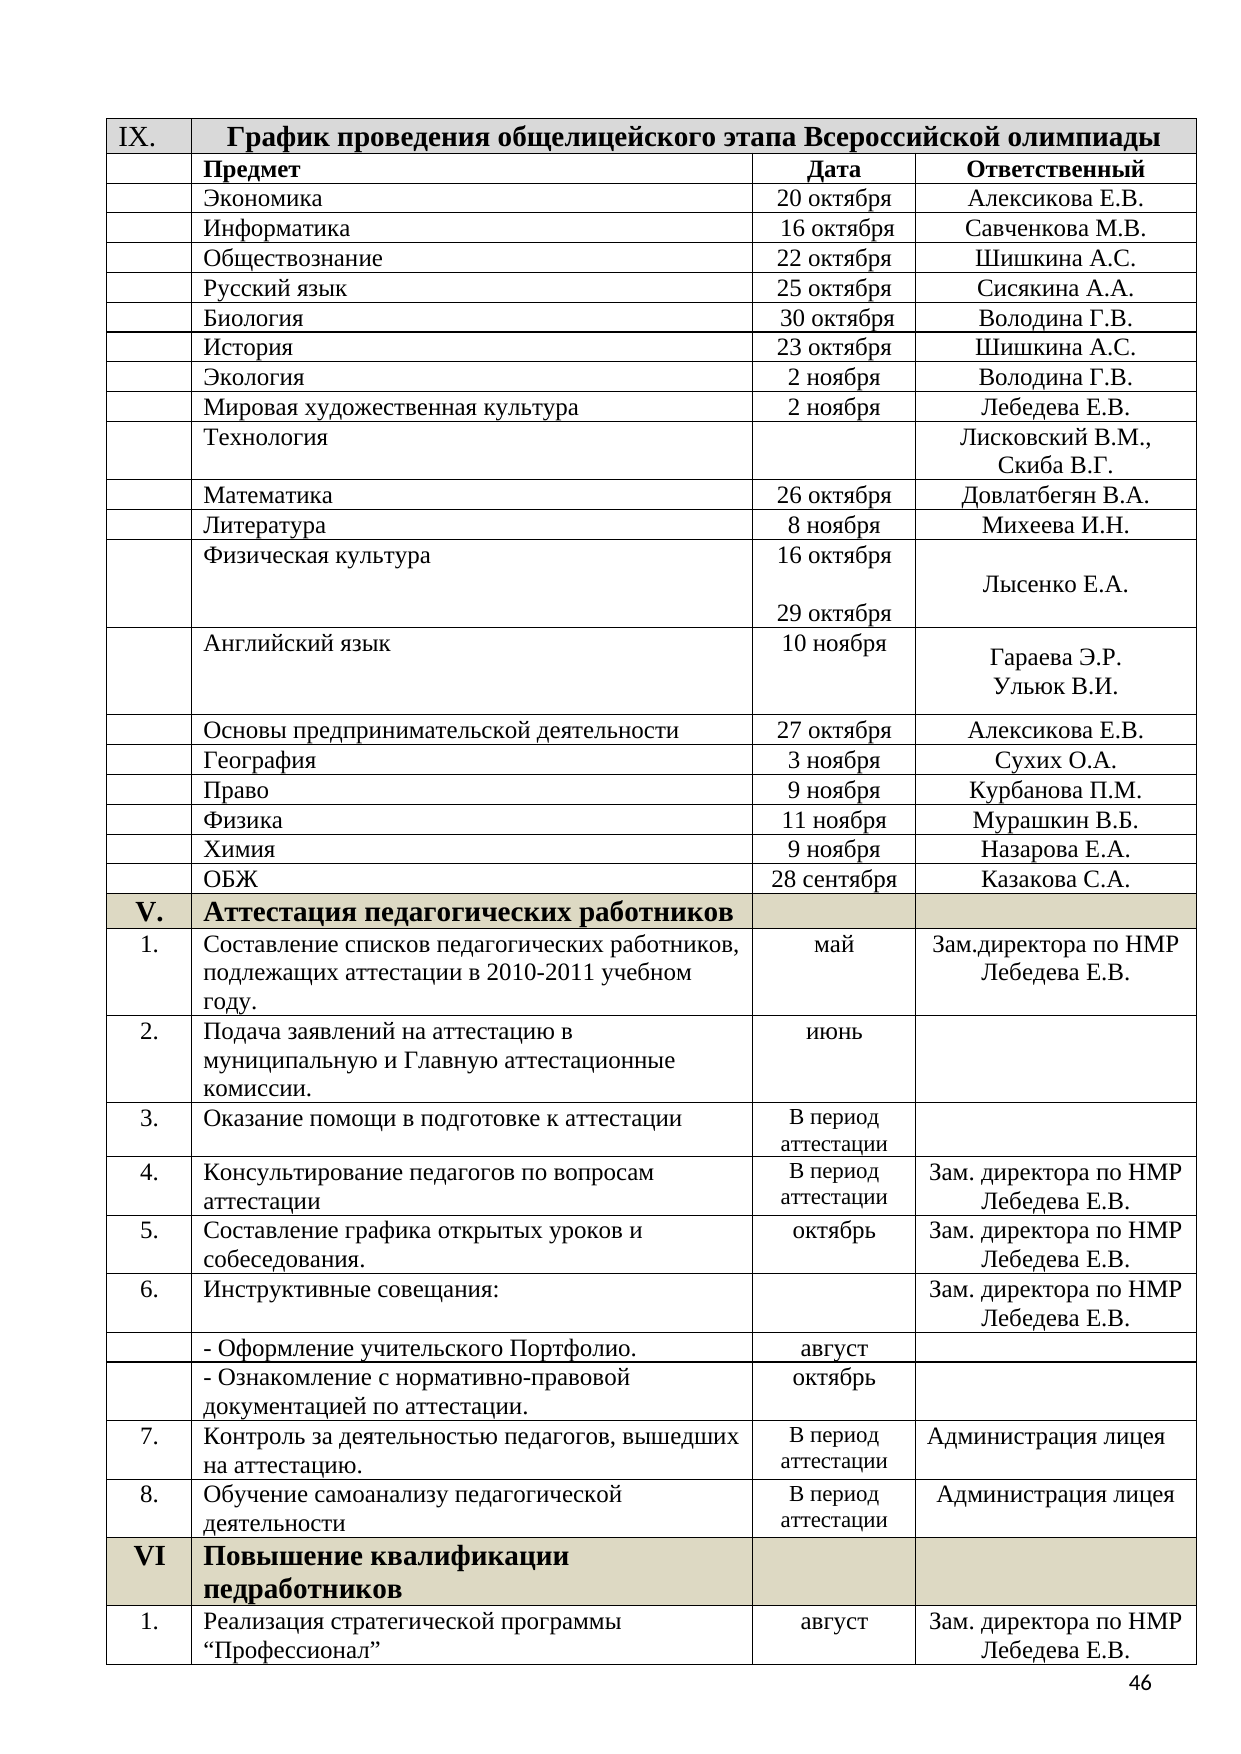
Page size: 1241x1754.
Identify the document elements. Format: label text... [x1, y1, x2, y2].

table_cell Администрация лицея [916, 1421, 1196, 1478]
table_cell 10 ноября [753, 628, 915, 714]
table_cell Лебедева Е.В. [916, 392, 1196, 421]
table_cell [916, 1606, 1196, 1664]
table_cell Обществознание [192, 243, 752, 272]
table_cell [107, 480, 191, 509]
table_cell Мировая художественная культура [192, 392, 752, 421]
table_cell Физическая культура [192, 540, 752, 627]
table_cell История [192, 333, 752, 361]
table_cell Подача заявлений на аттестацию в муниципальную и Главную аттестационные комиссии. [192, 1016, 752, 1102]
table_cell 11 ноября [753, 805, 915, 833]
table_cell [107, 715, 191, 744]
table_cell [107, 775, 191, 804]
table_cell Довлатбегян В.А. [916, 480, 1196, 509]
table_cell [107, 745, 191, 774]
table_cell 4. [107, 1157, 191, 1214]
table_cell В период аттестации [753, 1157, 915, 1214]
table_cell Инструктивные совещания: [192, 1274, 752, 1332]
table_cell [107, 154, 191, 182]
table_cell 16 октября [753, 213, 915, 242]
table_cell 9 ноября [753, 835, 915, 863]
table_cell Повышение квалификации педработников [192, 1538, 752, 1605]
table_cell Администрация лицея [916, 1480, 1196, 1537]
table_cell [107, 273, 191, 302]
table_cell 2 ноября [753, 362, 915, 391]
table_cell Литература [192, 510, 752, 539]
table_cell 2. [107, 1016, 191, 1102]
table_cell [107, 333, 191, 361]
table_cell Русский язык [192, 273, 752, 302]
table_cell 1. [107, 1606, 191, 1664]
table_cell Составление списков педагогических работников, подлежащих аттестации в 2010-2011 учебном году. [192, 929, 752, 1015]
table_cell [107, 243, 191, 272]
table_cell 6. [107, 1274, 191, 1332]
table_cell Гараева Э.Р. Ульюк В.И. [916, 628, 1196, 714]
table_cell Алексикова Е.В. [916, 715, 1196, 744]
table_cell [107, 1363, 191, 1420]
table_cell [916, 1538, 1196, 1605]
table_cell VI [107, 1538, 191, 1605]
table_cell Шишкина А.С. [916, 333, 1196, 361]
table_cell 25 октября [753, 273, 915, 302]
table_cell Лысенко Е.А. [916, 540, 1196, 627]
table_cell [107, 628, 191, 714]
table_cell Технология [192, 422, 752, 479]
table_cell Зам.директора по НМР Лебедева Е.В. [916, 929, 1196, 1015]
table_cell 9 ноября [753, 775, 915, 804]
table_cell 8. [107, 1480, 191, 1537]
table_cell Ответственный [916, 154, 1196, 182]
table_cell 3 ноября [753, 745, 915, 774]
table_cell Михеева И.Н. [916, 510, 1196, 539]
table_cell Дата [753, 154, 915, 182]
table_cell Казакова С.А. [916, 864, 1196, 893]
table_cell 23 октября [753, 333, 915, 361]
table_cell 26 октября [753, 480, 915, 509]
table_cell Лисковский В.М., Скиба В.Г. [916, 422, 1196, 479]
table_cell [107, 510, 191, 539]
table_cell август [753, 1333, 915, 1361]
table_cell июнь [753, 1016, 915, 1102]
table_cell Английский язык [192, 628, 752, 714]
table_cell Математика [192, 480, 752, 509]
table_cell Основы предпринимательской деятельности [192, 715, 752, 744]
table_cell - Ознакомление с нормативно-правовой документацией по аттестации. [192, 1363, 752, 1420]
table_cell Алексикова Е.В. [916, 184, 1196, 212]
table_cell V. [107, 894, 191, 928]
table_cell [107, 1333, 191, 1361]
table_cell Химия [192, 835, 752, 863]
table_cell Экономика [192, 184, 752, 212]
table_cell График проведения общелицейского этапа Всероссийской олимпиады [192, 119, 1196, 153]
table_cell 1. [107, 929, 191, 1015]
table_cell 8 ноября [753, 510, 915, 539]
table_cell Сисякина А.А. [916, 273, 1196, 302]
table_cell 5. [107, 1216, 191, 1273]
table_cell [753, 1274, 915, 1332]
table_cell Составление графика открытых уроков и собеседования. [192, 1216, 752, 1273]
table_cell Физика [192, 805, 752, 833]
table_cell [107, 362, 191, 391]
table_cell октябрь [753, 1216, 915, 1273]
table_cell Володина Г.В. [916, 303, 1196, 331]
table_cell Аттестация педагогических работников [192, 894, 752, 928]
table_cell 2 ноября [753, 392, 915, 421]
table_cell [107, 184, 191, 212]
table_cell Право [192, 775, 752, 804]
table_cell Консультирование педагогов по вопросам аттестации [192, 1157, 752, 1214]
table_cell [753, 1538, 915, 1605]
table_cell Предмет [192, 154, 752, 182]
table_cell IX. [107, 119, 191, 153]
table_cell 7. [107, 1421, 191, 1478]
table_cell Оказание помощи в подготовке к аттестации [192, 1103, 752, 1156]
table_cell май [753, 929, 915, 1015]
table_cell Назарова Е.А. [916, 835, 1196, 863]
table_cell Реализация стратегической программы “Профессионал” [192, 1606, 752, 1664]
table_cell [916, 894, 1196, 928]
table_cell География [192, 745, 752, 774]
table_cell 20 октября [753, 184, 915, 212]
table_cell [916, 1333, 1196, 1361]
table_cell ОБЖ [192, 864, 752, 893]
table_cell В период аттестации [753, 1421, 915, 1478]
table_cell 30 октября [753, 303, 915, 331]
table_cell Биология [192, 303, 752, 331]
table_cell [107, 805, 191, 833]
table_cell октябрь [753, 1363, 915, 1420]
table_cell 16 октября 29 октября [753, 540, 915, 627]
table_cell [107, 864, 191, 893]
table_cell август [753, 1606, 915, 1664]
table_cell [753, 894, 915, 928]
table_cell 28 сентября [753, 864, 915, 893]
table_cell Мурашкин В.Б. [916, 805, 1196, 833]
table_cell В период аттестации [753, 1480, 915, 1537]
table_cell Обучение самоанализу педагогической деятельности [192, 1480, 752, 1537]
table_cell 22 октября [753, 243, 915, 272]
table_cell [753, 422, 915, 479]
table_cell [107, 835, 191, 863]
table_cell 27 октября [753, 715, 915, 744]
table_cell [916, 1363, 1196, 1420]
table_cell [916, 1103, 1196, 1156]
table_cell Контроль за деятельностью педагогов, вышедших на аттестацию. [192, 1421, 752, 1478]
table_cell Сухих О.А. [916, 745, 1196, 774]
table_cell Курбанова П.М. [916, 775, 1196, 804]
table_cell В период аттестации [753, 1103, 915, 1156]
table_cell Савченкова М.В. [916, 213, 1196, 242]
table_cell [107, 540, 191, 627]
table_cell [107, 422, 191, 479]
table_cell [107, 213, 191, 242]
table_cell Информатика [192, 213, 752, 242]
table_cell Экология [192, 362, 752, 391]
table_cell Володина Г.В. [916, 362, 1196, 391]
table_cell Зам. директора по НМР Лебедева Е.В. [916, 1274, 1196, 1332]
table_cell Зам. директора по НМР Лебедева Е.В. [916, 1216, 1196, 1273]
table_cell [916, 1016, 1196, 1102]
table_cell 3. [107, 1103, 191, 1156]
table_cell Зам. директора по НМР Лебедева Е.В. [916, 1157, 1196, 1214]
table_cell [107, 392, 191, 421]
table_cell [107, 303, 191, 331]
table_cell Шишкина А.С. [916, 243, 1196, 272]
table_cell - Оформление учительского Портфолио. [192, 1333, 752, 1361]
